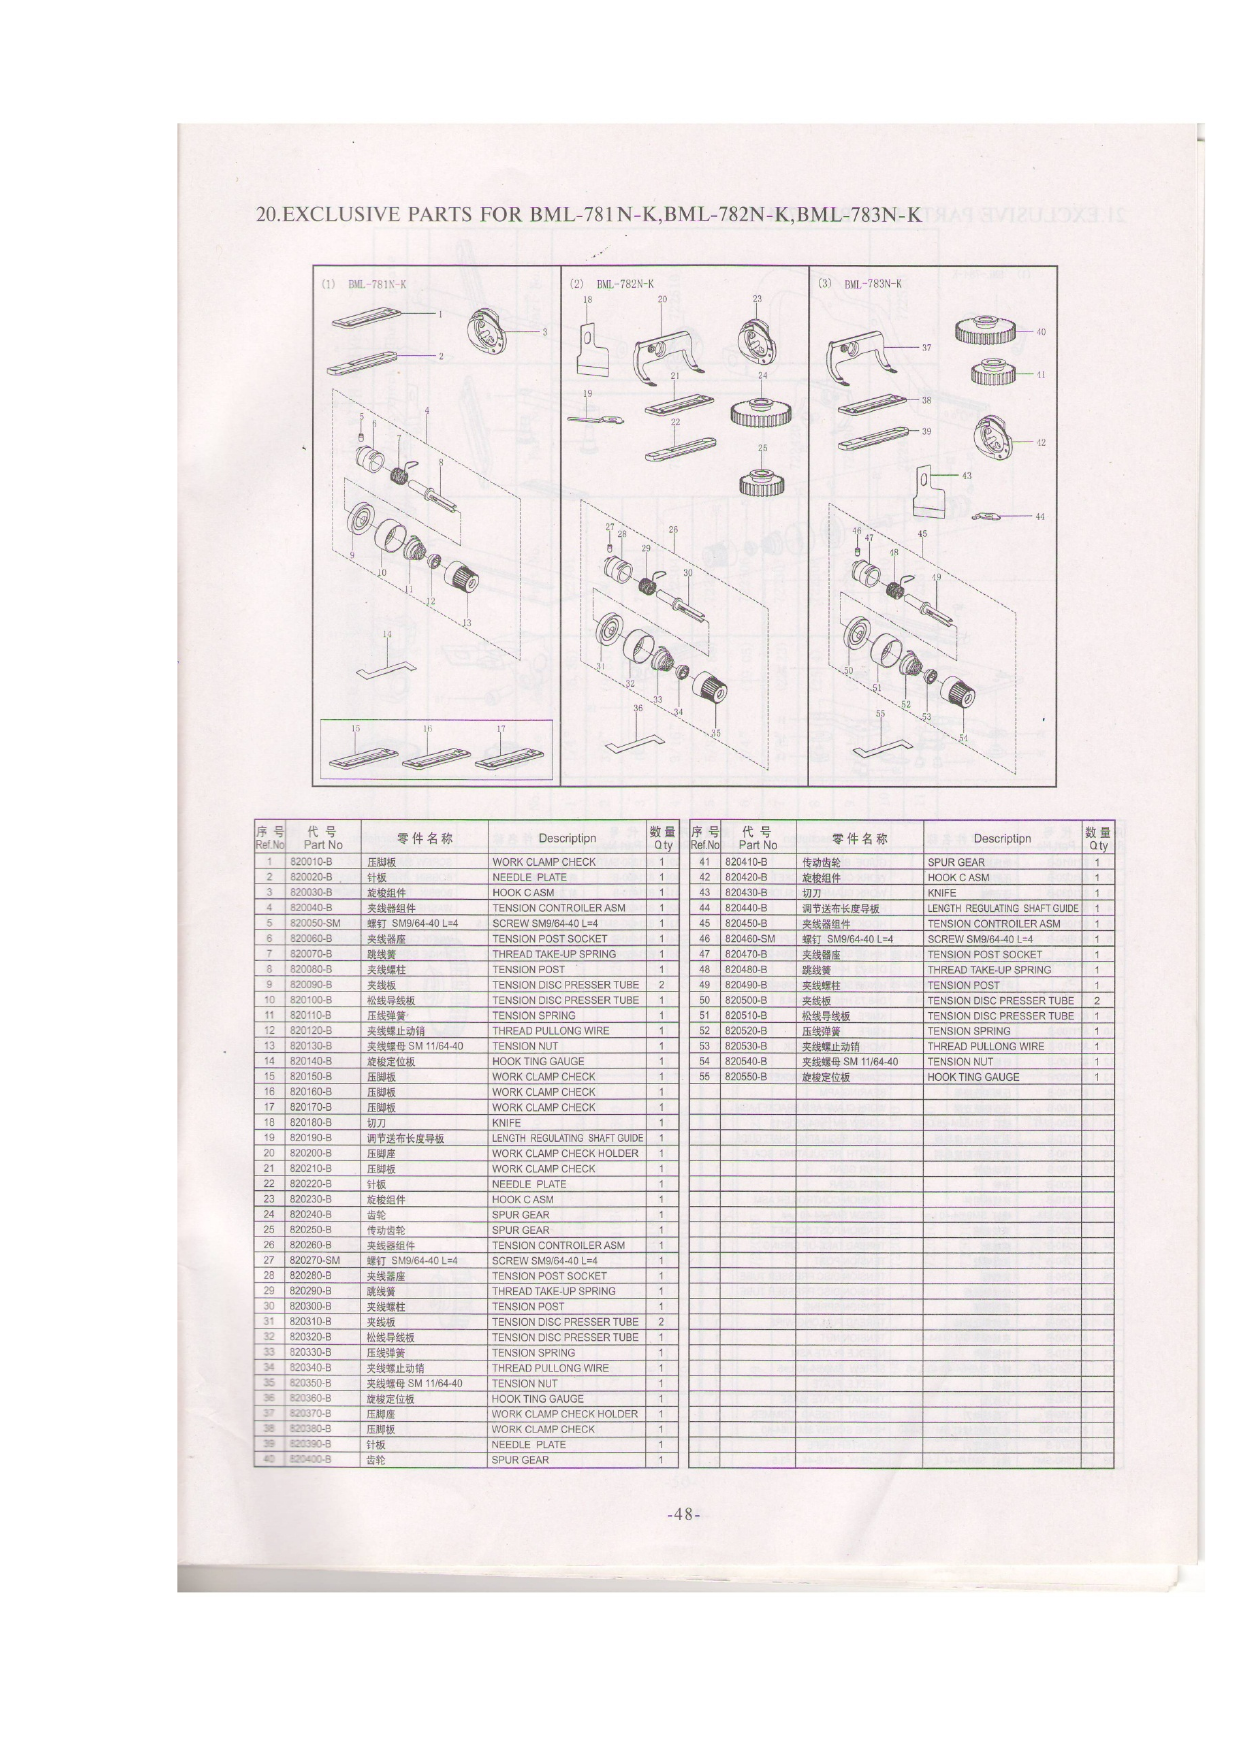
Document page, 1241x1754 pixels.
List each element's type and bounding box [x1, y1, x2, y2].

picture [177, 118, 1206, 1597]
